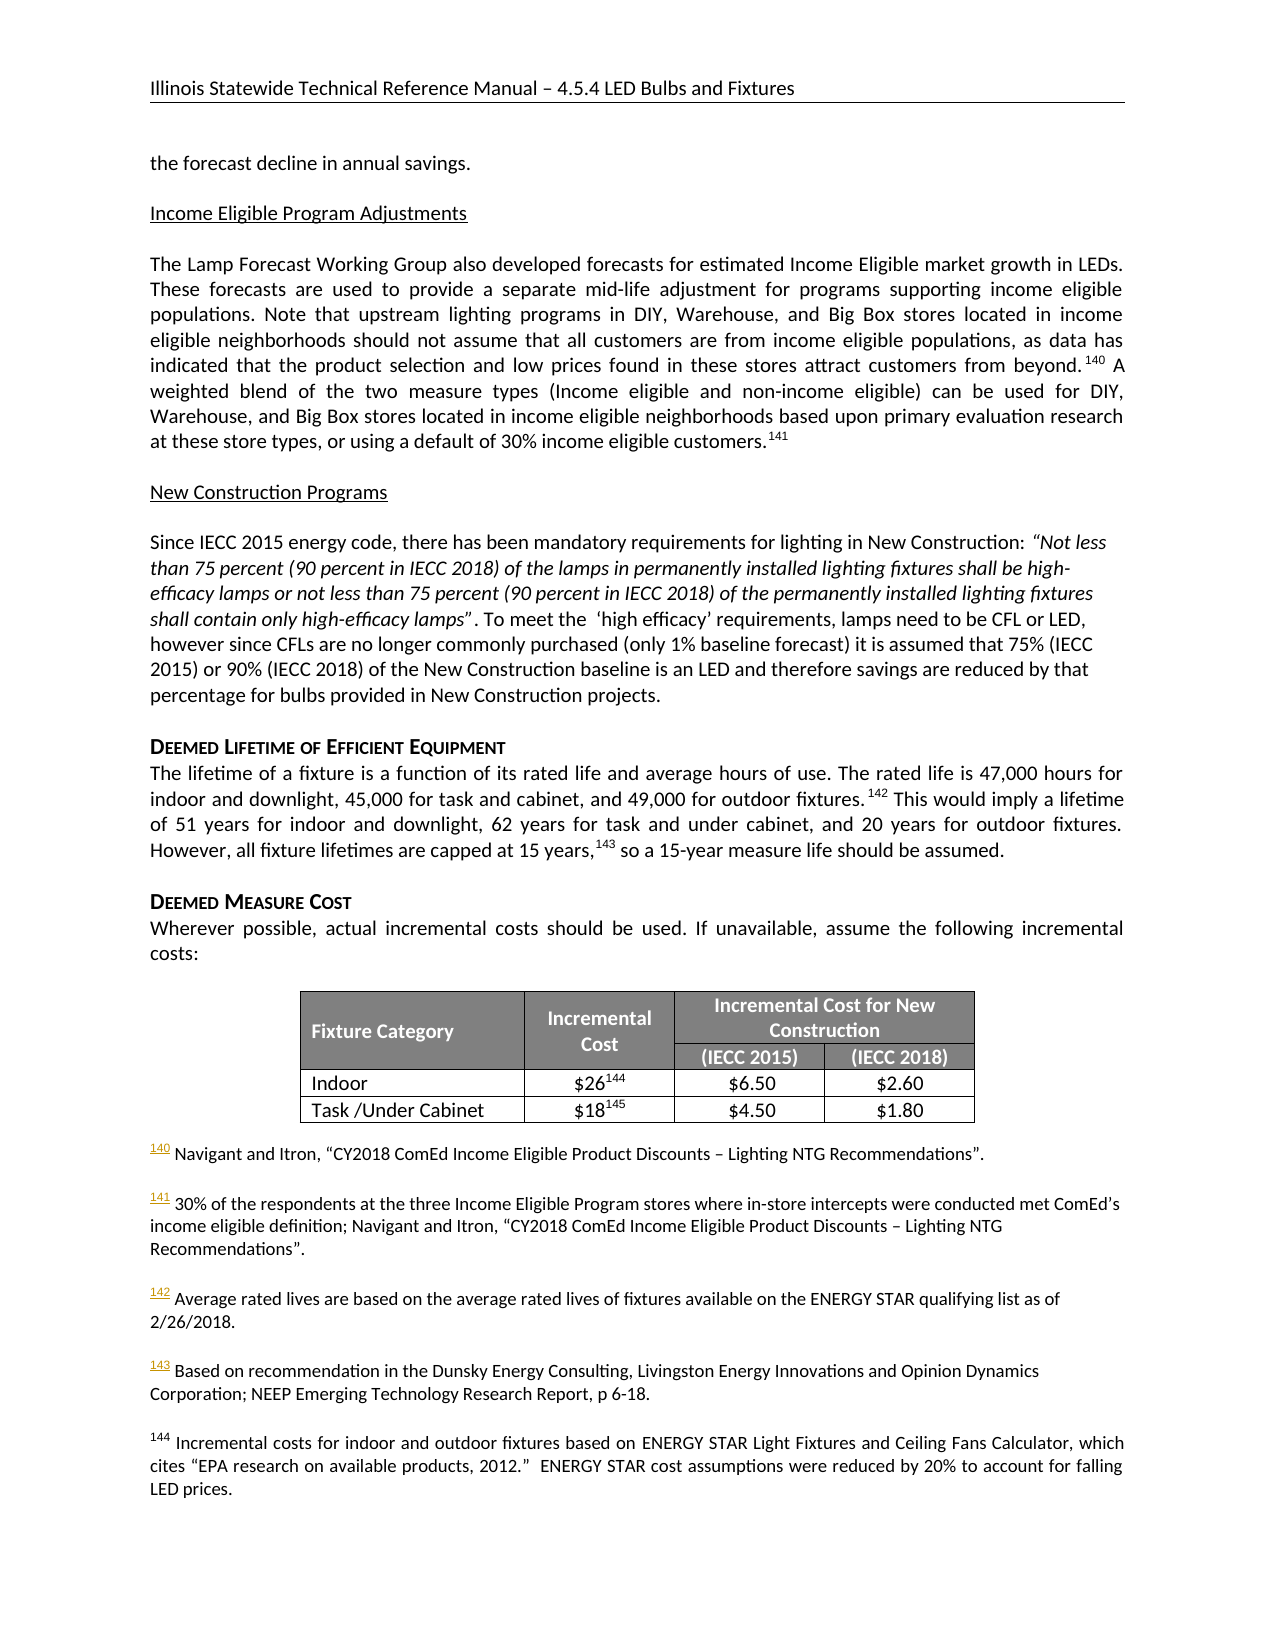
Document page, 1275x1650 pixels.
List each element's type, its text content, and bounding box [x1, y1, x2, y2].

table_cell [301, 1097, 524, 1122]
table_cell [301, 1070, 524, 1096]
text .,- [150, 761, 1125, 862]
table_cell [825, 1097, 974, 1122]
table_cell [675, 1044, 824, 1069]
text .. [150, 251, 1125, 454]
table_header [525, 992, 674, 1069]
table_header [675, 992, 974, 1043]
text Wherever possible, actual incremental costs should be used. If unavailable, assume the following incremental costs: [150, 915, 1125, 966]
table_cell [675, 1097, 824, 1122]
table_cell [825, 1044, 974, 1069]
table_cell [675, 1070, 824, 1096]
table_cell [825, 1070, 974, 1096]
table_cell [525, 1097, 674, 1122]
subtitle Deemed Lifetime of Efficient Equipment [150, 732, 1125, 761]
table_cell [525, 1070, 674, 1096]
subtitle Deemed Measure Cost [150, 887, 1125, 915]
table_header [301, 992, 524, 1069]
